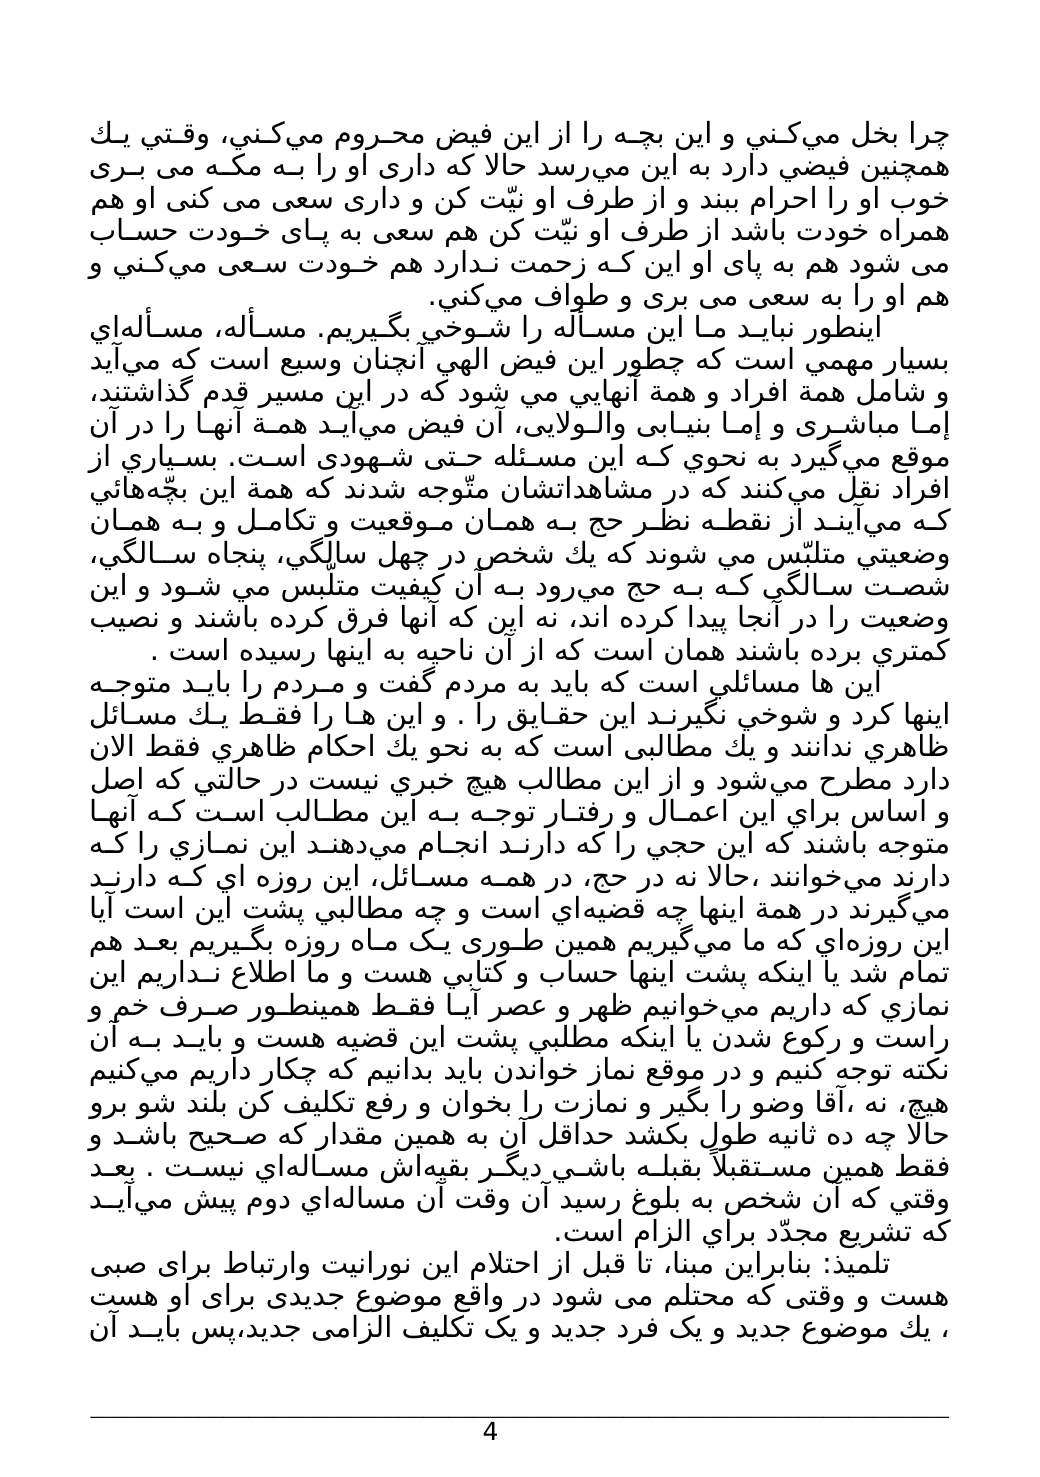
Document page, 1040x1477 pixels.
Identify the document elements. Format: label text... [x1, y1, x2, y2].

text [89, 118, 951, 312]
text اين ها مسائلي است كه بايد به مردم گفت و مردم را بايد متوجه اينها كرد و شوخي نگيرند اين حقايق را . و اين ها را فقط يك مسائل ظاهري ندانند و يك مطالبی است كه به نحو يك احكام ظاهري فقط الان دارد مطرح مي‌شود و از اين مطالب هيچ خبري نيست در حالتي كه اصل و اساس براي اين اعمال و رفتار توجه به اين مطالب است كه آنها متوجه باشند كه اين حجي را كه دارند انجام مي‌دهند اين نمازي را كه دارند مي‌خوانند ،حالا نه در حج، در همه مسائل، این روزه اي كه دارند مي‌گيرند در همة اينها چه قضيه‌اي است و چه مطالبي پشت اين است آيا اين روزه‌اي كه ما مي‌گيريم همین طوری یک ماه روزه بگیریم بعد هم تمام شد يا اينكه پشت اينها حساب و كتابي هست و ما اطلاع نداريم اين نمازي كه داريم مي‌خوانيم ظهر و عصر آيا فقط همينطور صرف خم و راست و ركوع شدن يا اينكه مطلبي پشت اين قضيه هست و بايد به آن نكته توجه كنيم و در موقع نماز خواندن بايد بدانيم كه چكار داريم مي‌كنيم هيچ، نه ،آقا وضو را بگير و نمازت را بخوان و رفع تكليف كن بلند شو برو حالا چه ده ثانيه طول بكشد حداقل آن به همين مقدار كه صحيح باشد و فقط همين مستقبلاً بقبله باشي ديگر بقيه‌اش مساله‌اي نيست . بعد وقتي كه آن شخص به بلوغ رسيد آن وقت آن مساله‌اي دوم پيش مي‌آيد كه تشريع مجدّد براي الزام است. [89, 667, 951, 1248]
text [89, 1248, 951, 1345]
text اينطور نبايد ما اين مسأله را شوخي بگيريم. مسأله، مسأله‌اي بسيار مهمي است كه چطور اين فيض الهي آنچنان وسيع است كه مي‌آيد و شامل همة افراد و همة آنهايي مي شود كه در اين مسير قدم گذاشتند، إما مباشرى و إما بنيابى والولايى، آن فيض مي‌آيد همة آنها را در آن موقع مي‌گيرد به نحوي كه این مسئله حتی شهودی است. بسياري از افراد نقل مي‌كنند كه در مشاهداتشان متّوجه شدند كه همة اين بچّه‌هائي كه مي‌آيند از نقطه نظر حج به همان موقعيت و تكامل و به همان وضعيتي متلبّس مي شوند كه يك شخص در چهل سالگي، پنجاه سالگي، شصت سالگی كه به حج مي‌رود به آن كيفيت متلّبس مي شود و اين وضعيت را در آنجا پيدا كرده اند، نه اين كه آنها فرق كرده ‌باشند و نصيب كمتري برده باشند همان است كه از آن ناحيه به اينها رسيده است . [89, 312, 951, 667]
